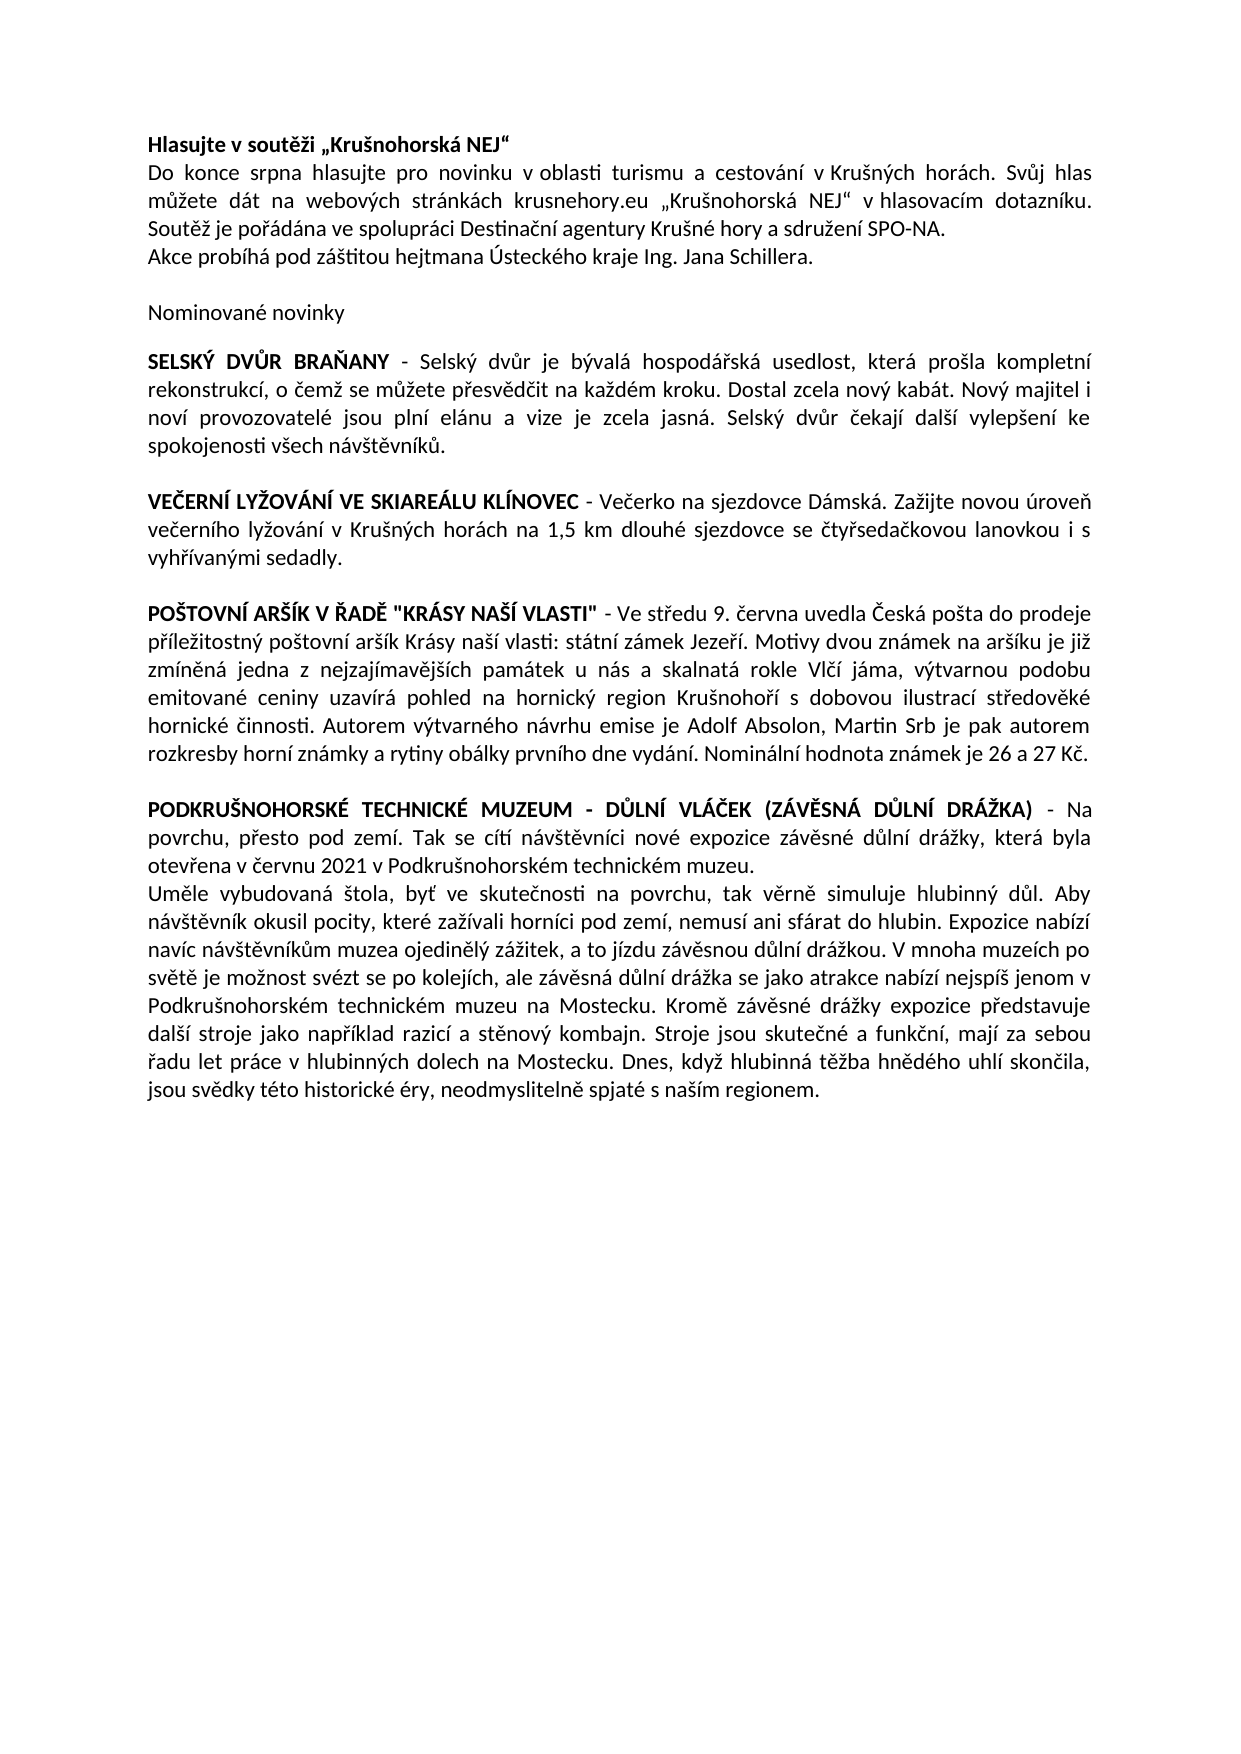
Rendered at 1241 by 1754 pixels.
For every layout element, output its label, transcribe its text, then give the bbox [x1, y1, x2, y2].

text Podkrušnohorské technické muzeum - důlní vláček (závěsná důlní drážka) - Na povrchu, přesto pod zemí. Tak se cítí návštěvníci nové expozice závěsné důlní drážky, která byla otevřena v červnu 2021 v Podkrušnohorském technickém muzeu. [148, 795, 1092, 879]
text Hlasujte v soutěži „Krušnohorská NEJ“ [148, 130, 1092, 158]
text Selský dvůr Braňany - Selský dvůr je bývalá hospodářská usedlost, která prošla kompletní rekonstrukcí, o čemž se můžete přesvědčit na každém kroku. Dostal zcela nový kabát. Nový majitel i noví provozovatelé jsou plní elánu a vize je zcela jasná. Selský dvůr čekají další vylepšení ke spokojenosti všech návštěvníků. [148, 347, 1092, 459]
text Akce probíhá pod záštitou hejtmana Ústeckého kraje Ing. Jana Schillera. [148, 242, 1092, 270]
text Do konce srpna hlasujte pro novinku v oblasti turismu a cestování v Krušných horách. Svůj hlas můžete dát na webových stránkách krusnehory.eu „Krušnohorská NEJ“ v hlasovacím dotazníku. Soutěž je pořádána ve spolupráci Destinační agentury Krušné hory a sdružení SPO-NA. [148, 158, 1092, 242]
text Večerní lyžování ve Skiareálu Klínovec - Večerko na sjezdovce Dámská. Zažijte novou úroveň večerního lyžování v Krušných horách na 1,5 km dlouhé sjezdovce se čtyřsedačkovou lanovkou i s vyhřívanými sedadly. [148, 487, 1092, 571]
text Nominované novinky [148, 298, 1092, 326]
text Poštovní aršík v řadě "Krásy naší vlasti" - Ve středu 9. června uvedla Česká pošta do prodeje příležitostný poštovní aršík Krásy naší vlasti: státní zámek Jezeří. Motivy dvou známek na aršíku je již zmíněná jedna z nejzajímavějších památek u nás a skalnatá rokle Vlčí jáma, výtvarnou podobu emitované ceniny uzavírá pohled na hornický region Krušnohoří s dobovou ilustrací středověké hornické činnosti. Autorem výtvarného návrhu emise je Adolf Absolon, Martin Srb je pak autorem rozkresby horní známky a rytiny obálky prvního dne vydání. Nominální hodnota známek je 26 a 27 Kč. [148, 599, 1092, 767]
text Uměle vybudovaná štola, byť ve skutečnosti na povrchu, tak věrně simuluje hlubinný důl. Aby návštěvník okusil pocity, které zažívali horníci pod zemí, nemusí ani sfárat do hlubin. Expozice nabízí navíc návštěvníkům muzea ojedinělý zážitek, a to jízdu závěsnou důlní drážkou. V mnoha muzeích po světě je možnost svézt se po kolejích, ale závěsná důlní drážka se jako atrakce nabízí nejspíš jenom v Podkrušnohorském technickém muzeu na Mostecku. Kromě závěsné drážky expozice představuje další stroje jako například razicí a stěnový kombajn. Stroje jsou skutečné a funkční, mají za sebou řadu let práce v hlubinných dolech na Mostecku. Dnes, když hlubinná těžba hnědého uhlí skončila, jsou svědky této historické éry, neodmyslitelně spjaté s naším regionem. [148, 879, 1092, 1103]
